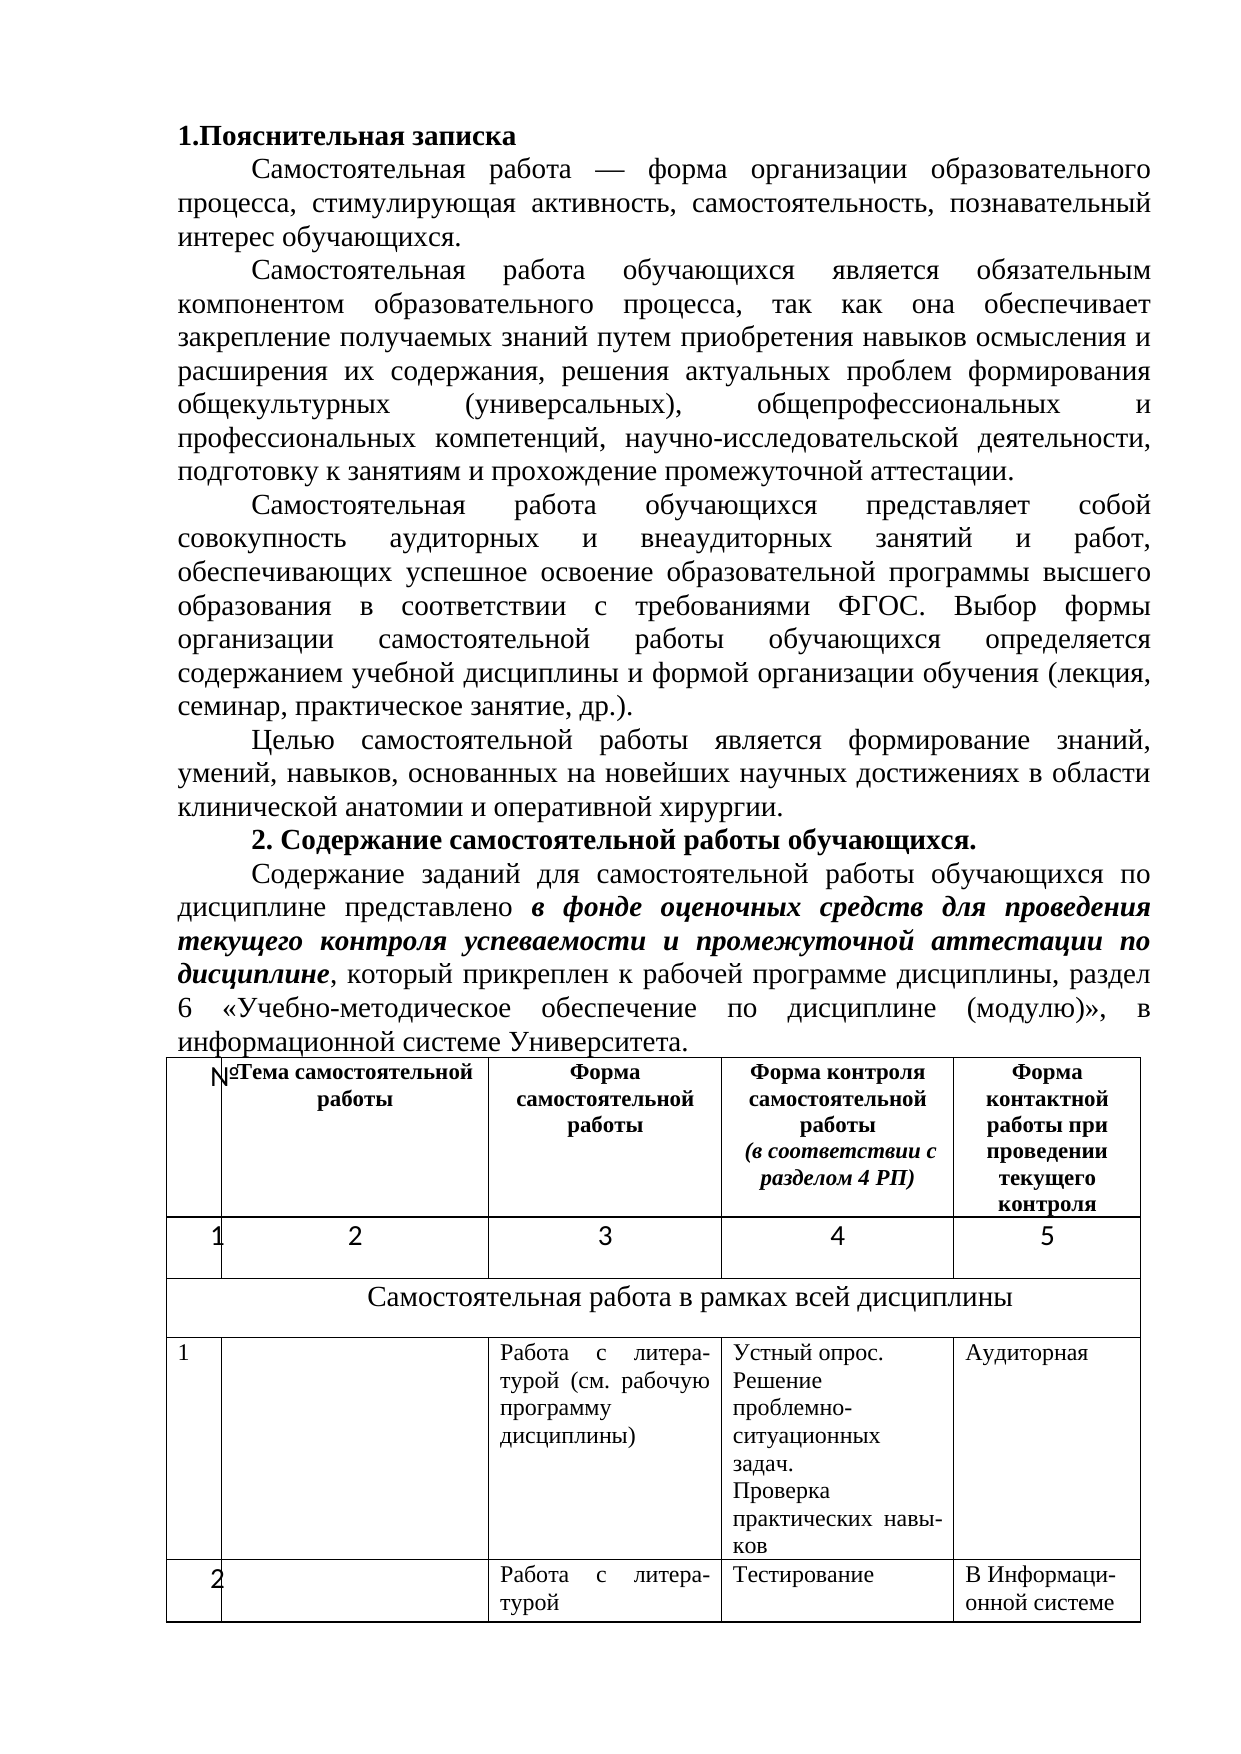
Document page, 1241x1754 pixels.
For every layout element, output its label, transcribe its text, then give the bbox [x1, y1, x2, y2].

table_cell Устный опрос. Решение проблемно-ситуационных задач. Проверка практических навы-ков [722, 1338, 953, 1559]
text Самостоятельная работа обучающихся является обязательным компонентом образовательного процесса, так как она обеспечивает закрепление получаемых знаний путем приобретения навыков осмысления и расширения их содержания, решения актуальных проблем формирования общекультурных (универсальных), общепрофессиональных и профессиональных компетенций, научно-исследовательской деятельности, подготовку к занятиям и прохождение промежуточной аттестации. [177, 252, 1152, 487]
text 2. Содержание самостоятельной работы обучающихся. [177, 822, 1152, 856]
table_header Форма контактной работы при проведении текущего контроля [954, 1058, 1140, 1216]
table_cell 1 [167, 1218, 221, 1278]
table_cell Аудиторная [954, 1338, 1140, 1559]
text Самостоятельная работа — форма организации образовательного процесса, стимулирующая активность, самостоятельность, познавательный интерес обучающихся. [177, 152, 1152, 252]
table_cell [954, 1560, 1140, 1621]
table_cell Самостоятельная работа в рамках всей дисциплины [167, 1279, 1140, 1337]
table_cell Тестирование [722, 1560, 953, 1621]
table_cell 4 [722, 1218, 953, 1278]
table_header № [167, 1058, 221, 1216]
table_cell 2 [222, 1218, 488, 1278]
text Содержание заданий для самостоятельной работы обучающихся по дисциплине представлено в фонде оценочных средств для проведения текущего контроля успеваемости и промежуточной аттестации по дисциплине, который прикреплен к рабочей программе дисциплины, раздел 6 «Учебно-методическое обеспечение по дисциплине (модулю)», в информационной системе Университета. [177, 856, 1152, 1057]
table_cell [489, 1560, 721, 1621]
table_cell Работа с литера-турой (см. рабочую программу дисциплины) [489, 1338, 721, 1559]
table_header Тема самостоятельной работы [222, 1058, 488, 1216]
text Целью самостоятельной работы является формирование знаний, умений, навыков, основанных на новейших научных достижениях в области клинической анатомии и оперативной хирургии. [177, 722, 1152, 822]
table_cell 22 [167, 1560, 221, 1621]
text 1.Пояснительная записка [177, 118, 1152, 152]
text Самостоятельная работа обучающихся представляет собой совокупность аудиторных и внеаудиторных занятий и работ, обеспечивающих успешное освоение образовательной программы высшего образования в соответствии с требованиями ФГОС. Выбор формы организации самостоятельной работы обучающихся определяется содержанием учебной дисциплины и формой организации обучения (лекция, семинар, практическое занятие, др.). [177, 487, 1152, 722]
table_cell 5 [954, 1218, 1140, 1278]
table_cell 3 [489, 1218, 721, 1278]
table_cell [222, 1338, 488, 1559]
table_header Форма самостоятельной работы [489, 1058, 721, 1216]
table_cell [222, 1560, 488, 1621]
table_header Форма контроля самостоятельной работы (в соответствии с разделом 4 РП) [722, 1058, 953, 1216]
table_cell 1 [167, 1338, 221, 1559]
